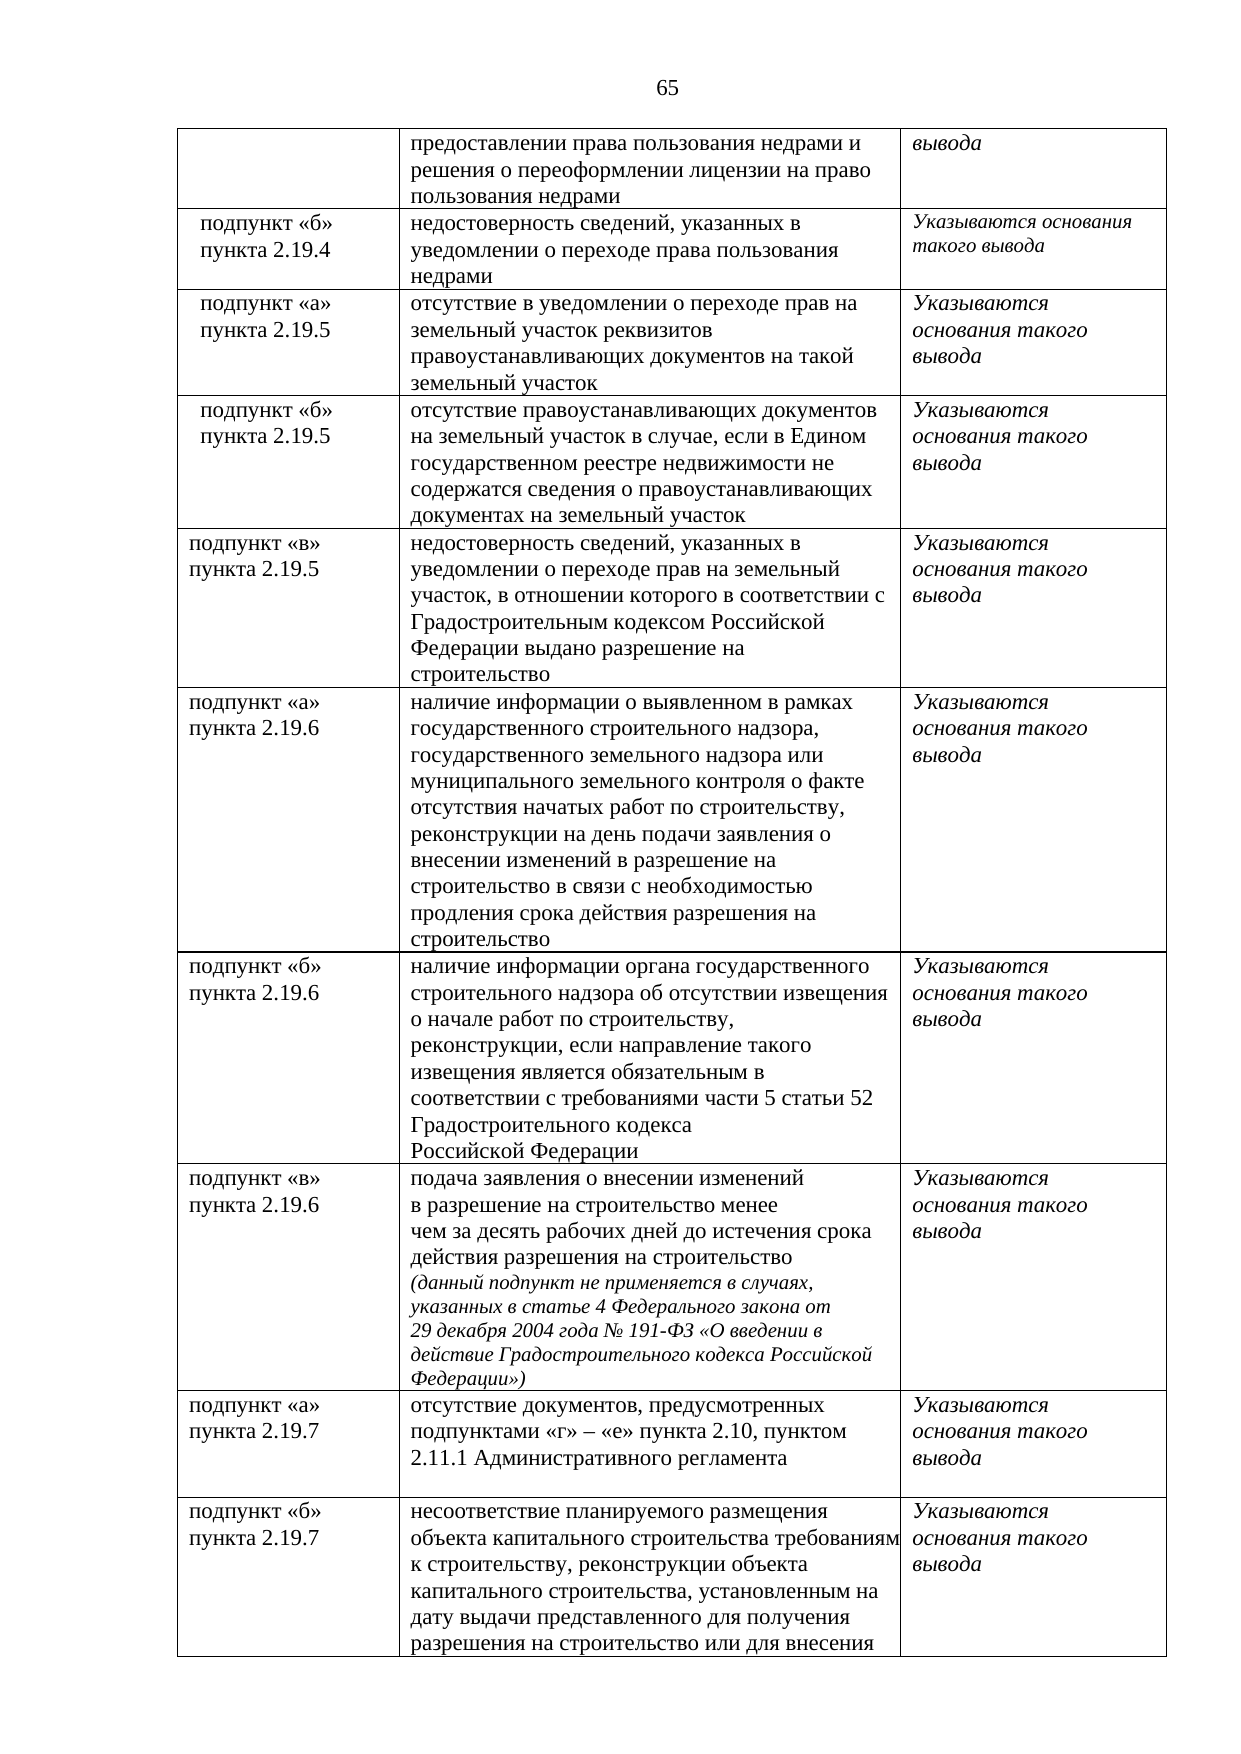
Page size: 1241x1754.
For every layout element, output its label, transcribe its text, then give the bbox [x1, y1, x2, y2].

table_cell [400, 129, 900, 208]
table_cell Указываются основания такого вывода [901, 209, 1166, 288]
table_cell отсутствие правоустанавливающих документов на земельный участок в случае, если в Едином государственном реестре недвижимости не содержатся сведения о правоустанавливающих документах на земельный участок [400, 396, 900, 528]
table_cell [178, 1498, 399, 1656]
table_cell Указываются основания такого вывода [901, 529, 1166, 687]
table_cell отсутствие документов, предусмотренных подпунктами «г» – «е» пункта 2.10, пунктом 2.11.1 Административного регламента [400, 1391, 900, 1497]
table_cell подпункт «в» пункта 2.19.6 [178, 1164, 399, 1390]
table_cell подпункт «а» пункта 2.19.6 [178, 688, 399, 951]
table_cell Указываются основания такого вывода [901, 290, 1166, 395]
table_cell недостоверность сведений, указанных в уведомлении о переходе прав на земельный участок, в отношении которого в соответствии с Градостроительным кодексом Российской Федерации выдано разрешение на строительство [400, 529, 900, 687]
table_cell [178, 129, 399, 208]
table_cell наличие информации о выявленном в рамках государственного строительного надзора, государственного земельного надзора или муниципального земельного контроля о факте отсутствия начатых работ по строительству, реконструкции на день подачи заявления о внесении изменений в разрешение на строительство в связи с необходимостью продления срока действия разрешения на строительство [400, 688, 900, 951]
table_cell [178, 396, 399, 528]
table_cell подпункт «б» пункта 2.19.6 [178, 953, 399, 1163]
table_cell Указываются основания такого вывода [901, 688, 1166, 951]
table_cell Указываются основания такого вывода [901, 1164, 1166, 1390]
table_cell Указываются основания такого вывода [901, 1391, 1166, 1497]
table_cell подпункт «а» пункта 2.19.7 [178, 1391, 399, 1497]
table_cell [178, 290, 399, 395]
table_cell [901, 1498, 1166, 1656]
table_cell подпункт «в» пункта 2.19.5 [178, 529, 399, 687]
table_cell наличие информации органа государственного строительного надзора об отсутствии извещения о начале работ по строительству, реконструкции, если направление такого извещения является обязательным в соответствии с требованиями части 5 статьи 52 Градостроительного кодекса Российской Федерации [400, 953, 900, 1163]
table_cell Указываются основания такого вывода [901, 953, 1166, 1163]
table_cell недостоверность сведений, указанных в уведомлении о переходе права пользования недрами [400, 209, 900, 288]
table_cell Указываются основания такого вывода [901, 396, 1166, 528]
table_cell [400, 1498, 900, 1656]
table_cell [178, 209, 399, 288]
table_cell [901, 129, 1166, 208]
table_cell подача заявления о внесении изменений в разрешение на строительство менее чем за десять рабочих дней до истечения срока действия разрешения на строительство (данный подпункт не применяется в случаях, указанных в статье 4 Федерального закона от 29 декабря 2004 года № 191-ФЗ «О введении в действие Градостроительного кодекса Российской Федерации») [400, 1164, 900, 1390]
table_cell отсутствие в уведомлении о переходе прав на земельный участок реквизитов правоустанавливающих документов на такой земельный участок [400, 290, 900, 395]
